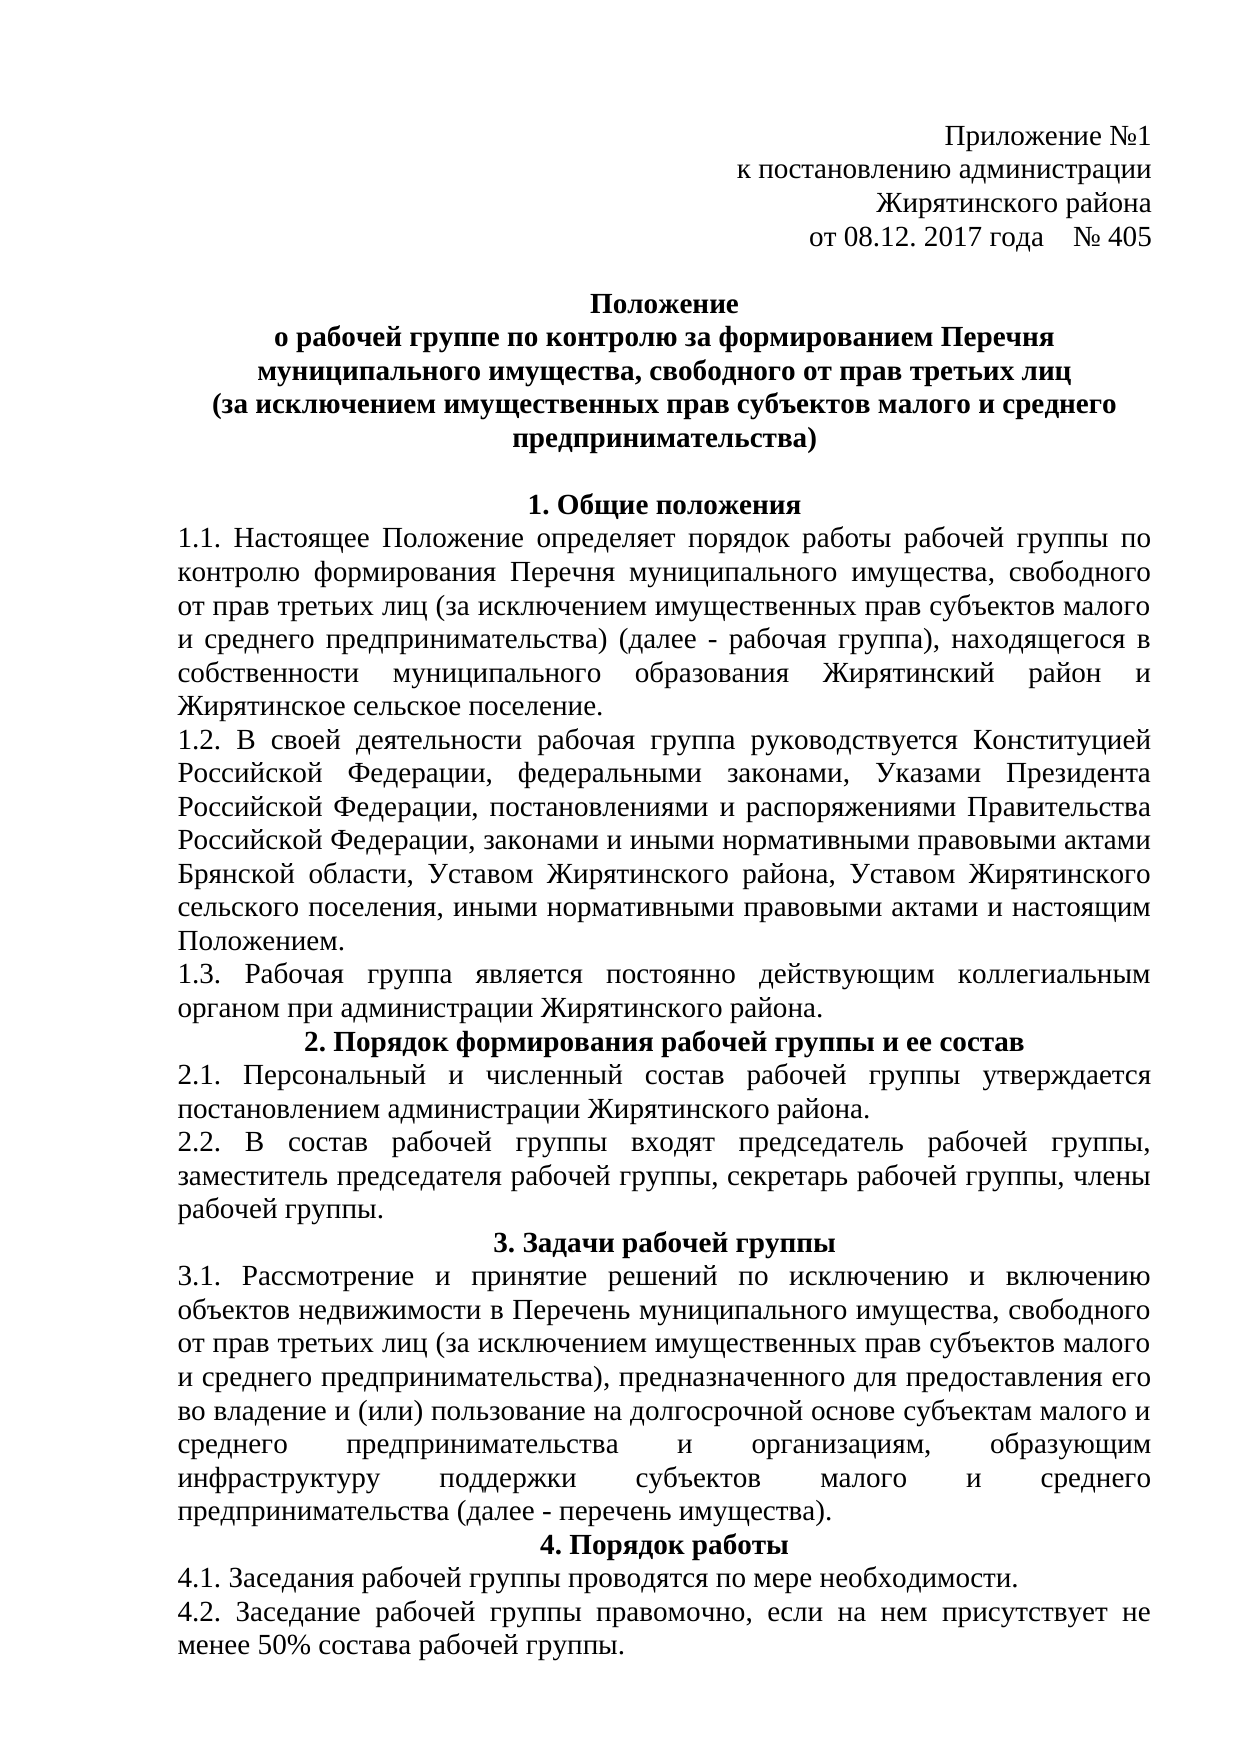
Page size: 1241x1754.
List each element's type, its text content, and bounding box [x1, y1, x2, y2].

text 2. Порядок формирования рабочей группы и ее состав [177, 1024, 1152, 1057]
text 1.3. Рабочая группа является постоянно действующим коллегиальным органом при администрации Жирятинского района. [177, 957, 1152, 1024]
text о рабочей группе по контролю за формированием Перечня муниципального имущества, свободного от прав третьих лиц [177, 319, 1152, 386]
text Положение [177, 286, 1152, 319]
text от 08.12. 2017 года № 405 [177, 219, 1152, 252]
text Приложение №1 [177, 118, 1152, 152]
text 1. Общие положения [177, 487, 1152, 521]
text 3. Задачи рабочей группы [177, 1225, 1152, 1258]
text 4. Порядок работы [177, 1527, 1152, 1560]
text Жирятинского района [177, 185, 1152, 219]
text 1.1. Настоящее Положение определяет порядок работы рабочей группы по контролю формирования Перечня муниципального имущества, свободного от прав третьих лиц (за исключением имущественных прав субъектов малого и среднего предпринимательства) (далее - рабочая группа), находящегося в собственности муниципального образования Жирятинский район и Жирятинское сельское поселение. [177, 521, 1152, 722]
text 1.2. В своей деятельности рабочая группа руководствуется Конституцией Российской Федерации, федеральными законами, Указами Президента Российской Федерации, постановлениями и распоряжениями Правительства Российской Федерации, законами и иными нормативными правовыми актами Брянской области, Уставом Жирятинского района, Уставом Жирятинского сельского поселения, иными нормативными правовыми актами и настоящим Положением. [177, 722, 1152, 957]
text 4.2. Заседание рабочей группы правомочно, если на нем присутствует не менее 50% состава рабочей группы. [177, 1594, 1152, 1661]
text 2.2. В состав рабочей группы входят председатель рабочей группы, заместитель председателя рабочей группы, секретарь рабочей группы, члены рабочей группы. [177, 1124, 1152, 1225]
text 3.1. Рассмотрение и принятие решений по исключению и включению объектов недвижимости в Перечень муниципального имущества, свободного от прав третьих лиц (за исключением имущественных прав субъектов малого и среднего предпринимательства), предназначенного для предоставления его во владение и (или) пользование на долгосрочной основе субъектам малого и среднего предпринимательства и организациям, образующим инфраструктуру поддержки субъектов малого и среднего предпринимательства (далее - перечень имущества). [177, 1258, 1152, 1527]
text к постановлению администрации [177, 152, 1152, 185]
text 4.1. Заседания рабочей группы проводятся по мере необходимости. [177, 1560, 1152, 1594]
text 2.1. Персональный и численный состав рабочей группы утверждается постановлением администрации Жирятинского района. [177, 1057, 1152, 1124]
text (за исключением имущественных прав субъектов малого и среднего предпринимательства) [177, 386, 1152, 453]
